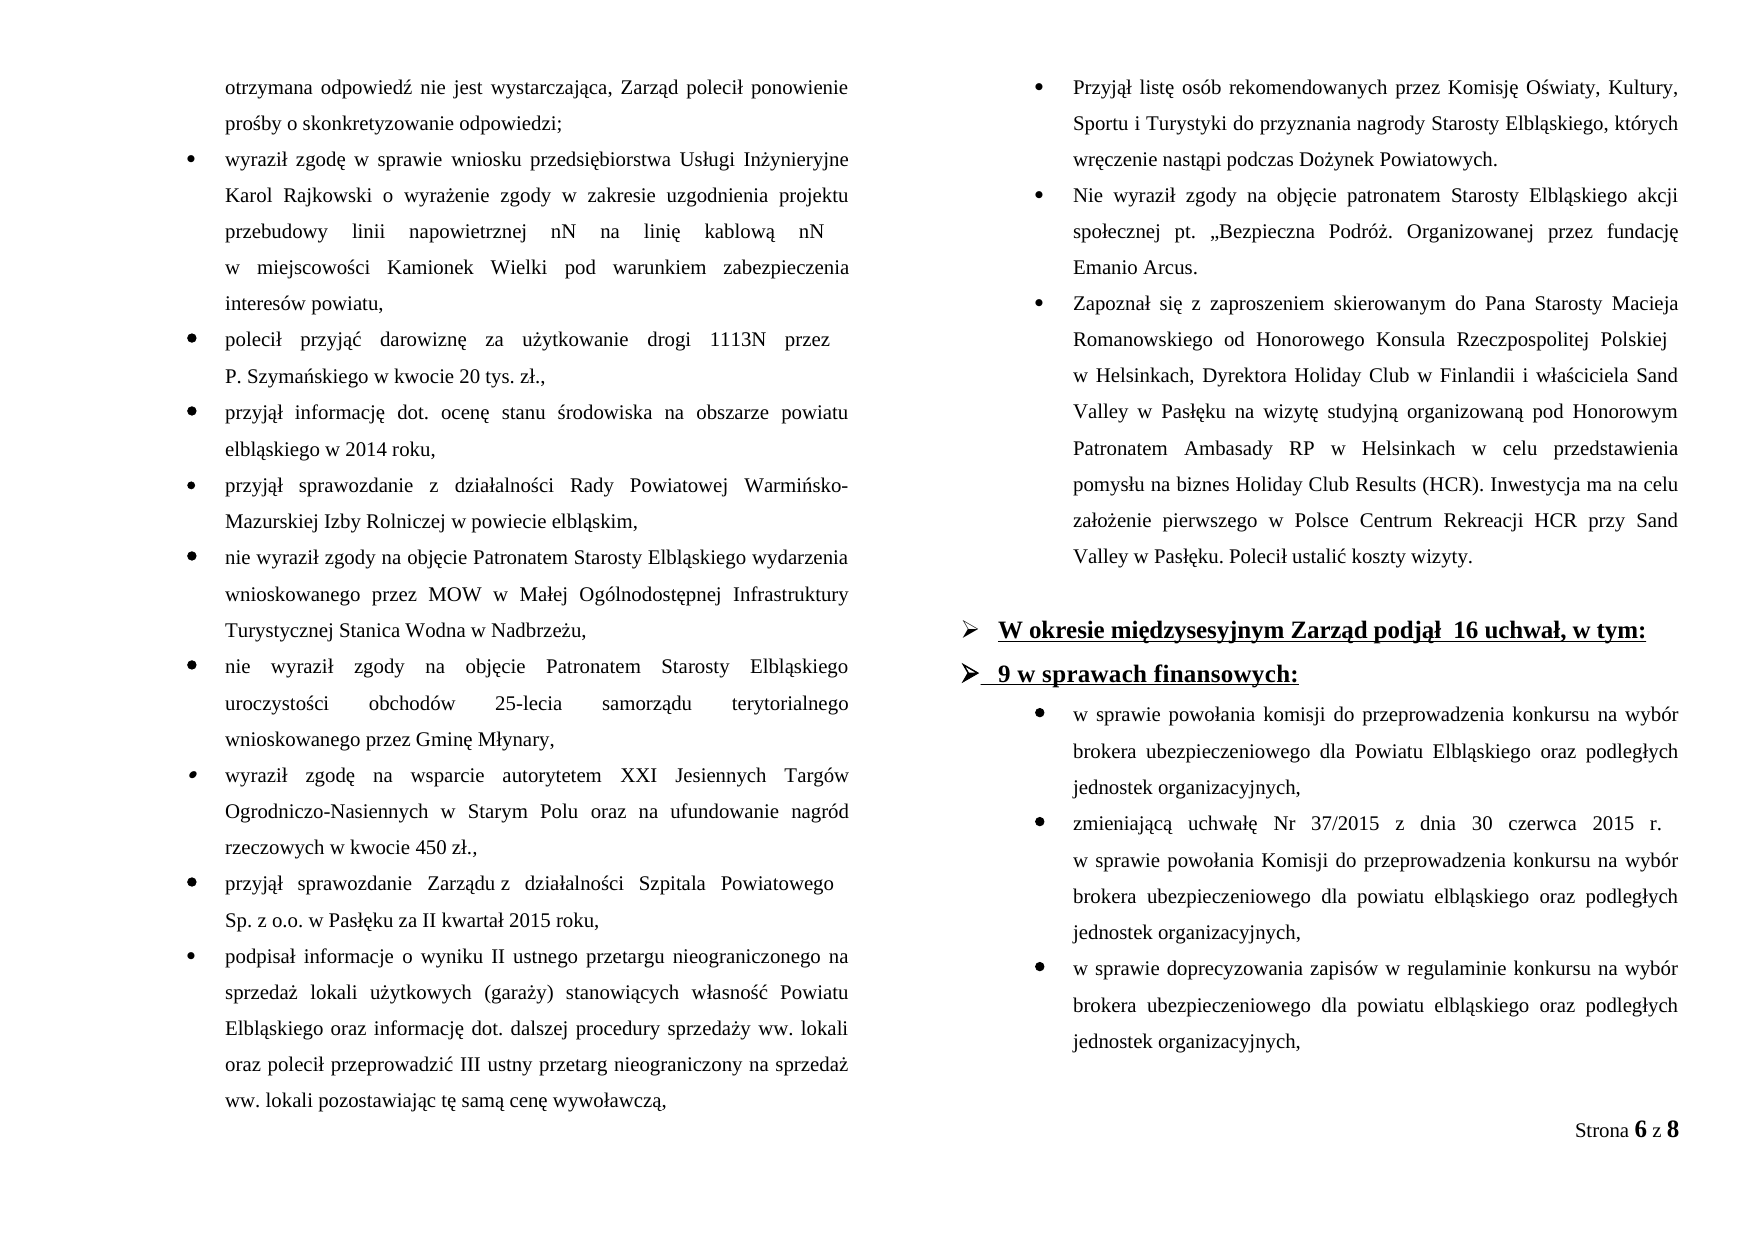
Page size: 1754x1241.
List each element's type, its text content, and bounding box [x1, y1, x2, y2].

list Przyjął listę osób rekomendowanych przez Komisję Oświaty, Kultury, Sportu i Turystyki do przyznania nagrody Starosty Elbląskiego, których wręczenie nastąpi podczas Dożynek Powiatowych. [1035, 75, 1679, 171]
list Zapoznał się z zaproszeniem skierowanym do Pana Starosty Macieja Romanowskiego od Honorowego Konsula Rzeczpospolitej Polskiej w Helsinkach, Dyrektora Holiday Club w Finlandii i właściciela Sand Valley w Pasłęku na wizytę studyjną organizowaną pod Honorowym Patronatem Ambasady RP w Helsinkach w celu przedstawienia pomysłu na biznes Holiday Club Results (HCR). Inwestycja ma na celu założenie pierwszego w Polsce Centrum Rekreacji HCR przy Sand Valley w Pasłęku. Polecił ustalić koszty wizyty. [1035, 291, 1679, 568]
list wyraził zgodę w sprawie wniosku przedsiębiorstwa Usługi Inżynieryjne Karol Rajkowski o wyrażenie zgody w zakresie uzgodnienia projektu przebudowy linii napowietrznej nN na linię kablową nN w miejscowości Kamionek Wielki pod warunkiem zabezpieczenia interesów powiatu, [187, 147, 849, 315]
list przyjął sprawozdanie z działalności Rady Powiatowej Warmińsko-Mazurskiej Izby Rolniczej w powiecie elbląskim, [187, 473, 849, 533]
list polecił przyjąć darowiznę za użytkowanie drogi 1113N przez P. Szymańskiego w kwocie 20 tys. zł., [187, 327, 849, 388]
list przyjął sprawozdanie Zarządu z działalności Szpitala Powiatowego Sp. z o.o. w Pasłęku za II kwartał 2015 roku, [187, 871, 849, 932]
list podpisał informacje o wyniku II ustnego przetargu nieograniczonego na sprzedaż lokali użytkowych (garaży) stanowiących własność Powiatu Elbląskiego oraz informację dot. dalszej procedury sprzedaży ww. lokali oraz polecił przeprowadzić III ustny przetarg nieograniczony na sprzedaż ww. lokali pozostawiając tę samą cenę wywoławczą, [187, 944, 849, 1112]
list W okresie międzysesyjnym Zarząd podjął 16 uchwał, w tym: [960, 616, 1679, 644]
list w sprawie doprecyzowania zapisów w regulaminie konkursu na wybór brokera ubezpieczeniowego dla powiatu elbląskiego oraz podległych jednostek organizacyjnych, [1035, 956, 1679, 1053]
list Nie wyraził zgody na objęcie patronatem Starosty Elbląskiego akcji społecznej pt. „Bezpieczna Podróż. Organizowanej przez fundację Emanio Arcus. [1035, 183, 1679, 279]
list wyraził zgodę na wsparcie autorytetem XXI Jesiennych Targów Ogrodniczo-Nasiennych w Starym Polu oraz na ufundowanie nagród rzeczowych w kwocie 450 zł., [187, 763, 849, 859]
list nie wyraził zgody na objęcie Patronatem Starosty Elbląskiego uroczystości obchodów 25-lecia samorządu terytorialnego wnioskowanego przez Gminę Młynary, [187, 654, 849, 751]
list w sprawie powołania komisji do przeprowadzenia konkursu na wybór brokera ubezpieczeniowego dla Powiatu Elbląskiego oraz podległych jednostek organizacyjnych, [1035, 702, 1679, 799]
list 9 w sprawach finansowych: [960, 659, 1679, 687]
list nie wyraził zgody na objęcie Patronatem Starosty Elbląskiego wydarzenia wnioskowanego przez MOW w Małej Ogólnodostępnej Infrastruktury Turystycznej Stanica Wodna w Nadbrzeżu, [187, 545, 849, 642]
list przyjął informację dot. ocenę stanu środowiska na obszarze powiatu elbląskiego w 2014 roku, [187, 400, 849, 461]
list zmieniającą uchwałę Nr 37/2015 z dnia 30 czerwca 2015 r. w sprawie powołania Komisji do przeprowadzenia konkursu na wybór brokera ubezpieczeniowego dla powiatu elbląskiego oraz podległych jednostek organizacyjnych, [1035, 811, 1679, 944]
